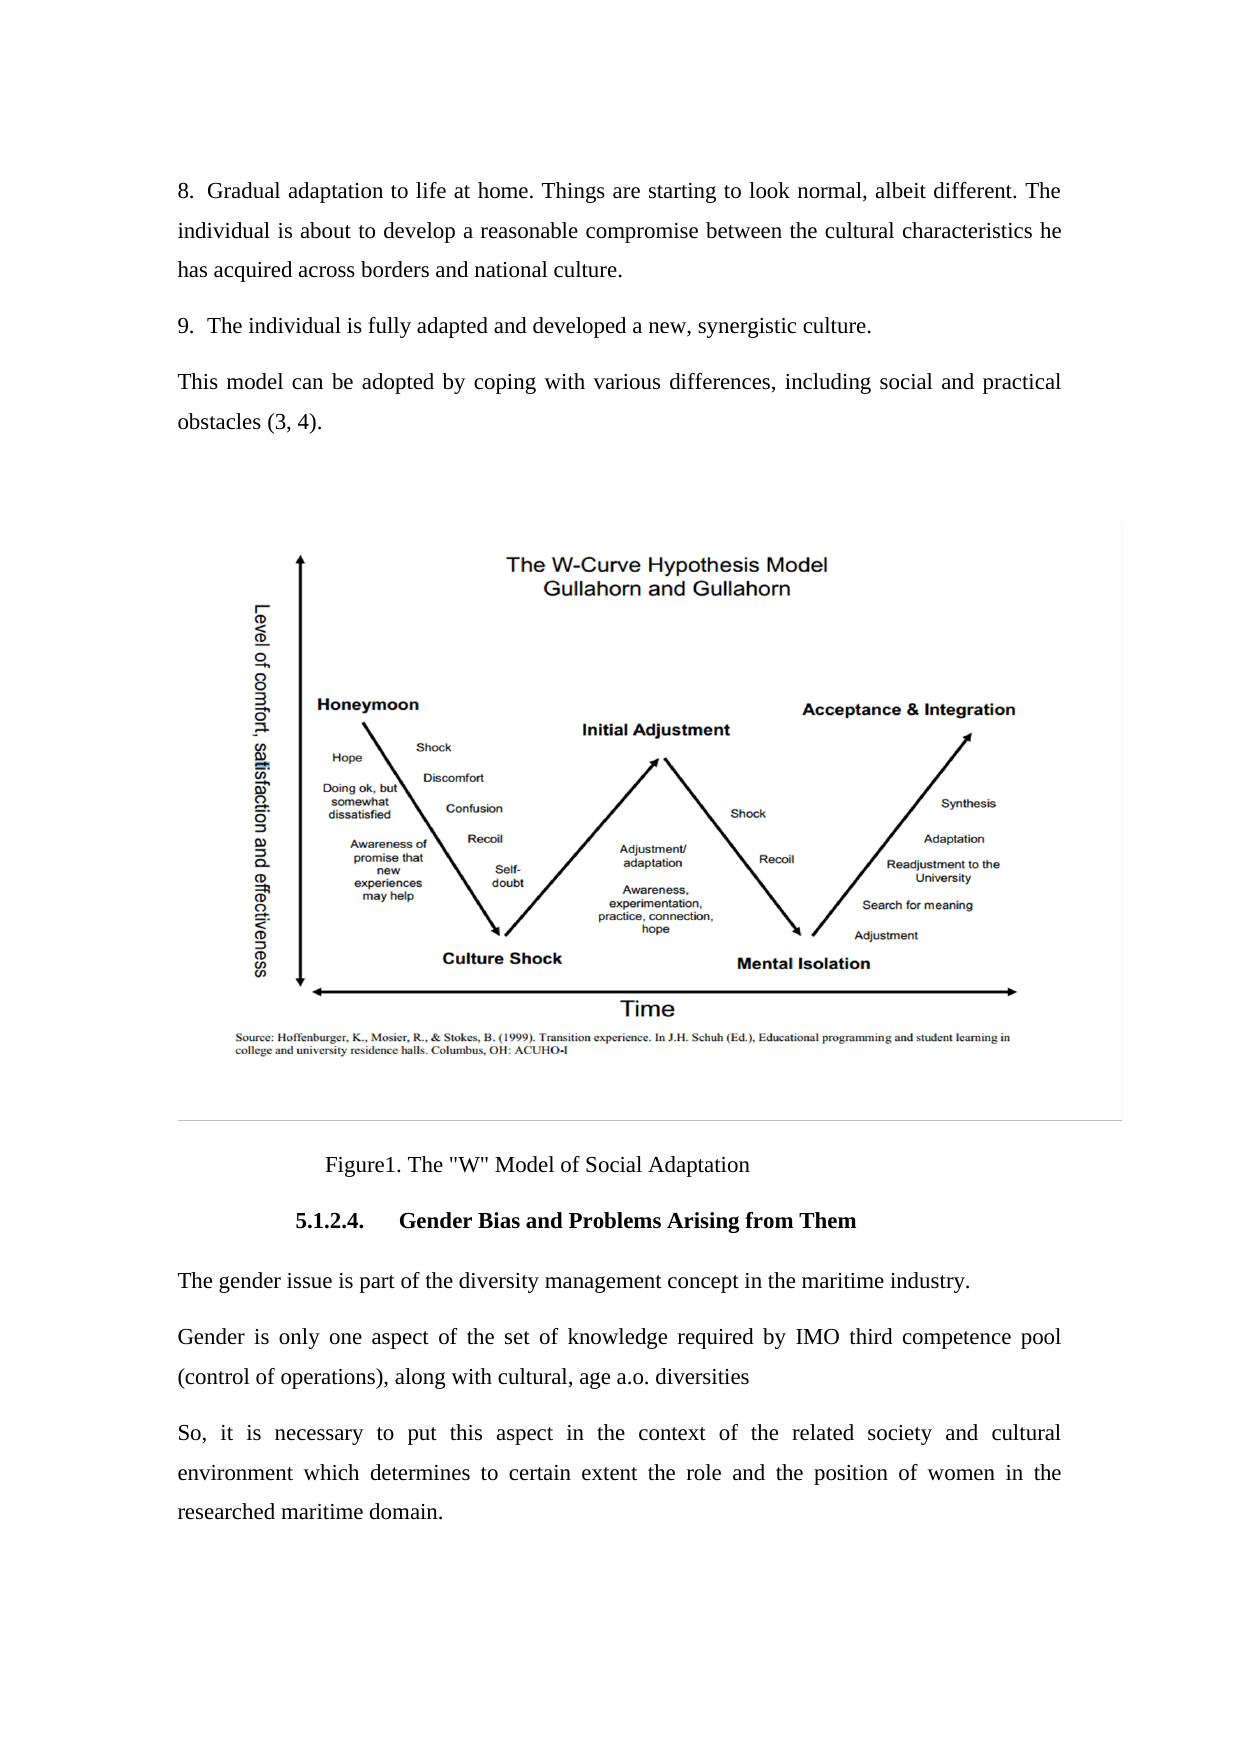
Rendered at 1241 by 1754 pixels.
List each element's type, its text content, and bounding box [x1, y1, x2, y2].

text Gender is only one aspect of the set of knowledge required by IMO third competence pool (control of operations), along with cultural, age a.o. diversities [177, 1323, 1063, 1389]
picture [177, 520, 1123, 1121]
text This model can be adopted by coping with various differences, including social and practical obstacles (3, 4). [177, 368, 1063, 434]
text So, it is necessary to put this aspect in the context of the related society and cultural environment which determines to certain extent the role and the position of women in the researched maritime domain. [177, 1419, 1063, 1524]
text 8. Gradual adaptation to life at home. Things are starting to look normal, albeit different. The individual is about to develop a reasonable compromise between the cultural characteristics he has acquired across borders and national culture. [177, 177, 1063, 282]
text Figure1. The "W" Model of Social Adaptation [177, 1151, 1063, 1177]
text The gender issue is part of the diversity management concept in the maritime industry. [177, 1267, 1063, 1294]
text 9. The individual is fully adapted and developed a new, synergistic culture. [177, 312, 1063, 339]
list Gender Bias and Problems Arising from Them [295, 1207, 1063, 1233]
